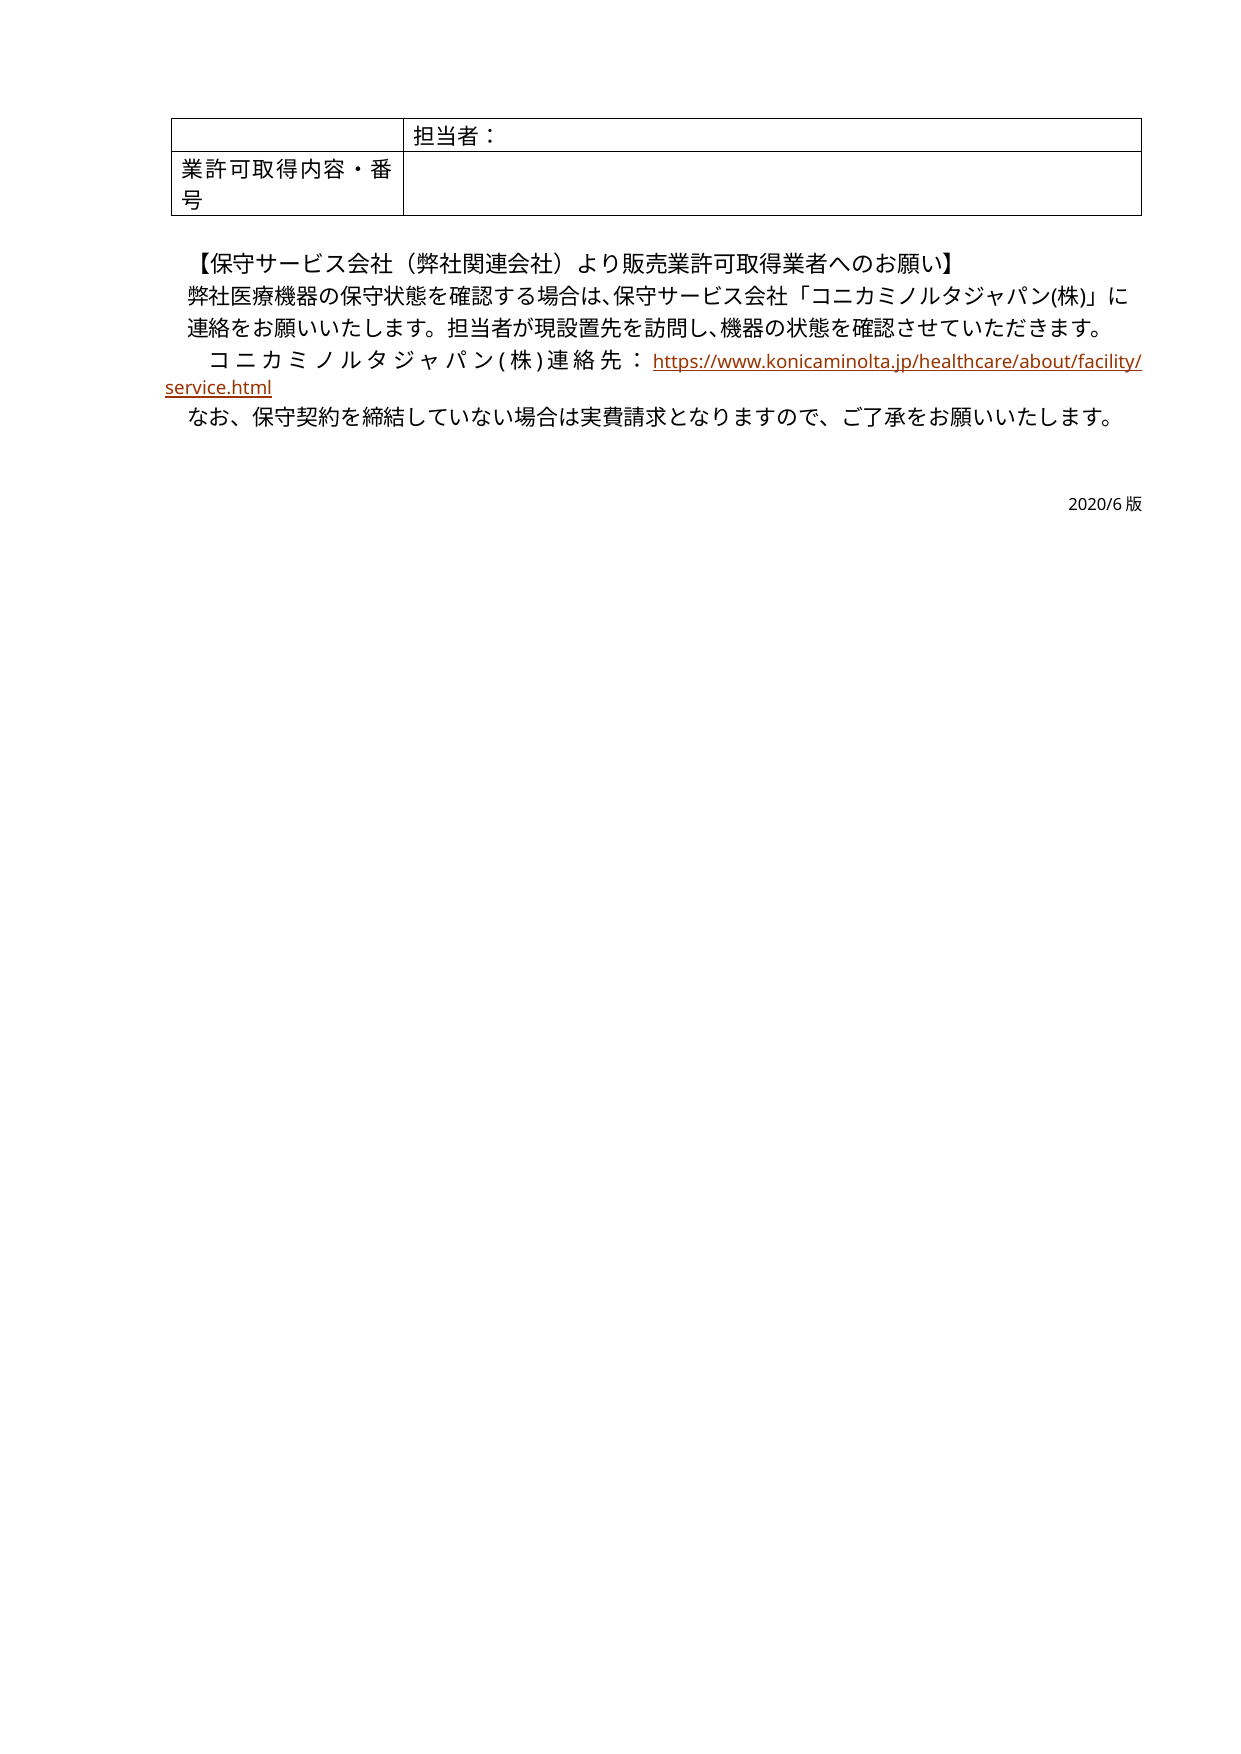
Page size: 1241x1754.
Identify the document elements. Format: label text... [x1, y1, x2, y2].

table_header 名称： 住所： 担当者： [404, 119, 1141, 151]
text 2020/6版 [118, 491, 1142, 516]
table_cell 業許可取得内容・番号 [172, 152, 403, 215]
text コニカミノルタジャパン(株)連絡先：https://www.konicaminolta.jp/healthcare/about/facility/service.html [165, 343, 1142, 400]
table_header 二次店・三次店 [172, 119, 403, 151]
text 【保守サービス会社（弊社関連会社）より販売業許可取得業者へのお願い】 [118, 246, 1142, 279]
text なお、保守契約を締結していない場合は実費請求となりますので、ご了承をお願いいたします。 [165, 400, 1142, 432]
text 連絡をお願いいたします。担当者が現設置先を訪問し､機器の状態を確認させていただきます。 [165, 311, 1142, 343]
table_cell [404, 152, 1141, 215]
text 弊社医療機器の保守状態を確認する場合は､保守サービス会社「コニカミノルタジャパン(株)」に [165, 279, 1142, 311]
